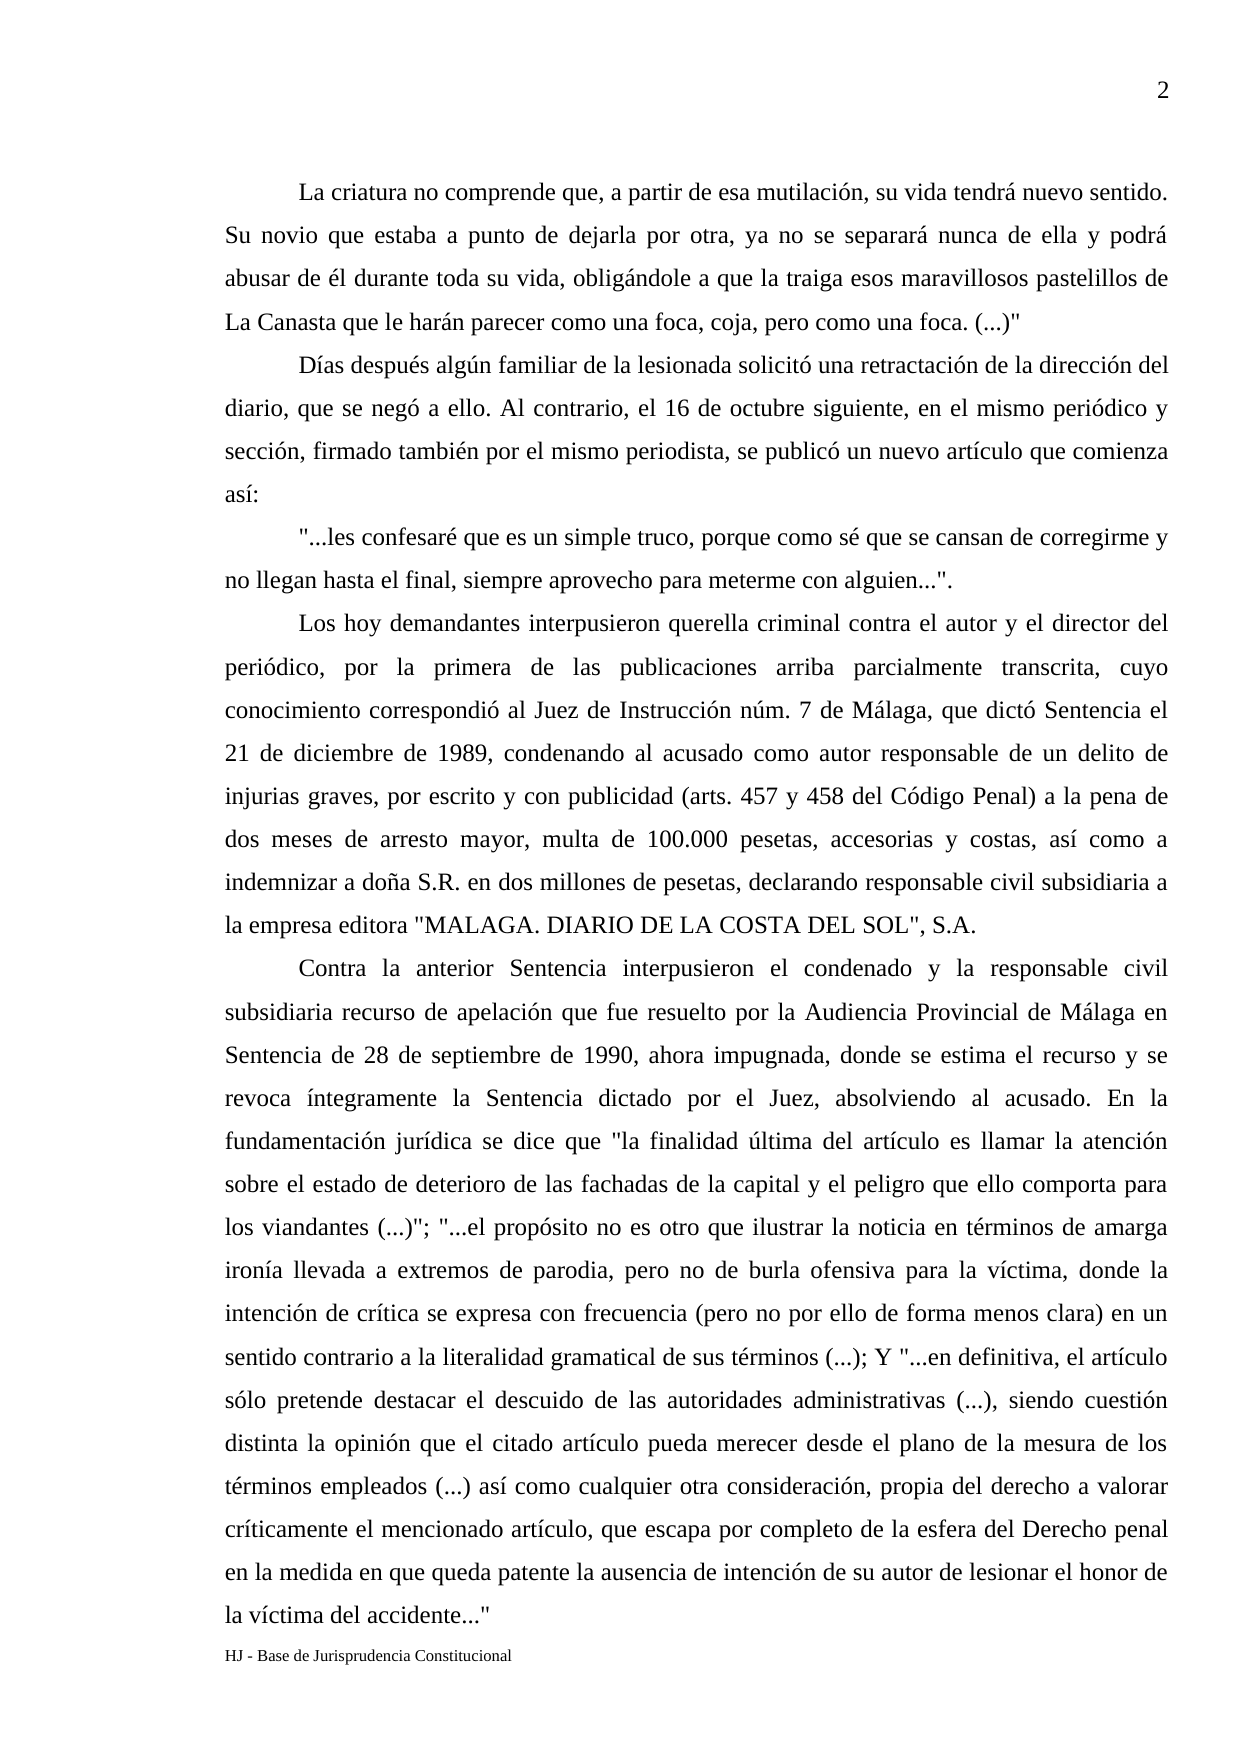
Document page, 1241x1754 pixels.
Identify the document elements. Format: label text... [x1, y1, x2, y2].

text "...les confesaré que es un simple truco, porque como sé que se cansan de corregirme y no llegan hasta el final, siempre aprovecho para meterme con alguien...". [224, 522, 1169, 594]
text Días después algún familiar de la lesionada solicitó una retractación de la dirección del diario, que se negó a ello. Al contrario, el 16 de octubre siguiente, en el mismo periódico y sección, firmado también por el mismo periodista, se publicó un nuevo artículo que comienza así: [224, 350, 1169, 508]
text La criatura no comprende que, a partir de esa mutilación, su vida tendrá nuevo sentido. Su novio que estaba a punto de dejarla por otra, ya no se separará nunca de ella y podrá abusar de él durante toda su vida, obligándole a que la traiga esos maravillosos pastelillos de La Canasta que le harán parecer como una foca, coja, pero como una foca. (...)" [224, 177, 1169, 335]
text Los hoy demandantes interpusieron querella criminal contra el autor y el director del periódico, por la primera de las publicaciones arriba parcialmente transcrita, cuyo conocimiento correspondió al Juez de Instrucción núm. 7 de Málaga, que dictó Sentencia el 21 de diciembre de 1989, condenando al acusado como autor responsable de un delito de injurias graves, por escrito y con publicidad (arts. 457 y 458 del Código Penal) a la pena de dos meses de arresto mayor, multa de 100.000 pesetas, accesorias y costas, así como a indemnizar a doña S.R. en dos millones de pesetas, declarando responsable civil subsidiaria a la empresa editora "MALAGA. DIARIO DE LA COSTA DEL SOL", S.A. [224, 608, 1169, 939]
text Contra la anterior Sentencia interpusieron el condenado y la responsable civil subsidiaria recurso de apelación que fue resuelto por la Audiencia Provincial de Málaga en Sentencia de 28 de septiembre de 1990, ahora impugnada, donde se estima el recurso y se revoca íntegramente la Sentencia dictado por el Juez, absolviendo al acusado. En la fundamentación jurídica se dice que "la finalidad última del artículo es llamar la atención sobre el estado de deterioro de las fachadas de la capital y el peligro que ello comporta para los viandantes (...)"; "...el propósito no es otro que ilustrar la noticia en términos de amarga ironía llevada a extremos de parodia, pero no de burla ofensiva para la víctima, donde la intención de crítica se expresa con frecuencia (pero no por ello de forma menos clara) en un sentido contrario a la literalidad gramatical de sus términos (...); Y "...en definitiva, el artículo sólo pretende destacar el descuido de las autoridades administrativas (...), siendo cuestión distinta la opinión que el citado artículo pueda merecer desde el plano de la mesura de los términos empleados (...) así como cualquier otra consideración, propia del derecho a valorar críticamente el mencionado artículo, que escapa por completo de la esfera del Derecho penal en la medida en que queda patente la ausencia de intención de su autor de lesionar el honor de la víctima del accidente..." [224, 953, 1169, 1629]
